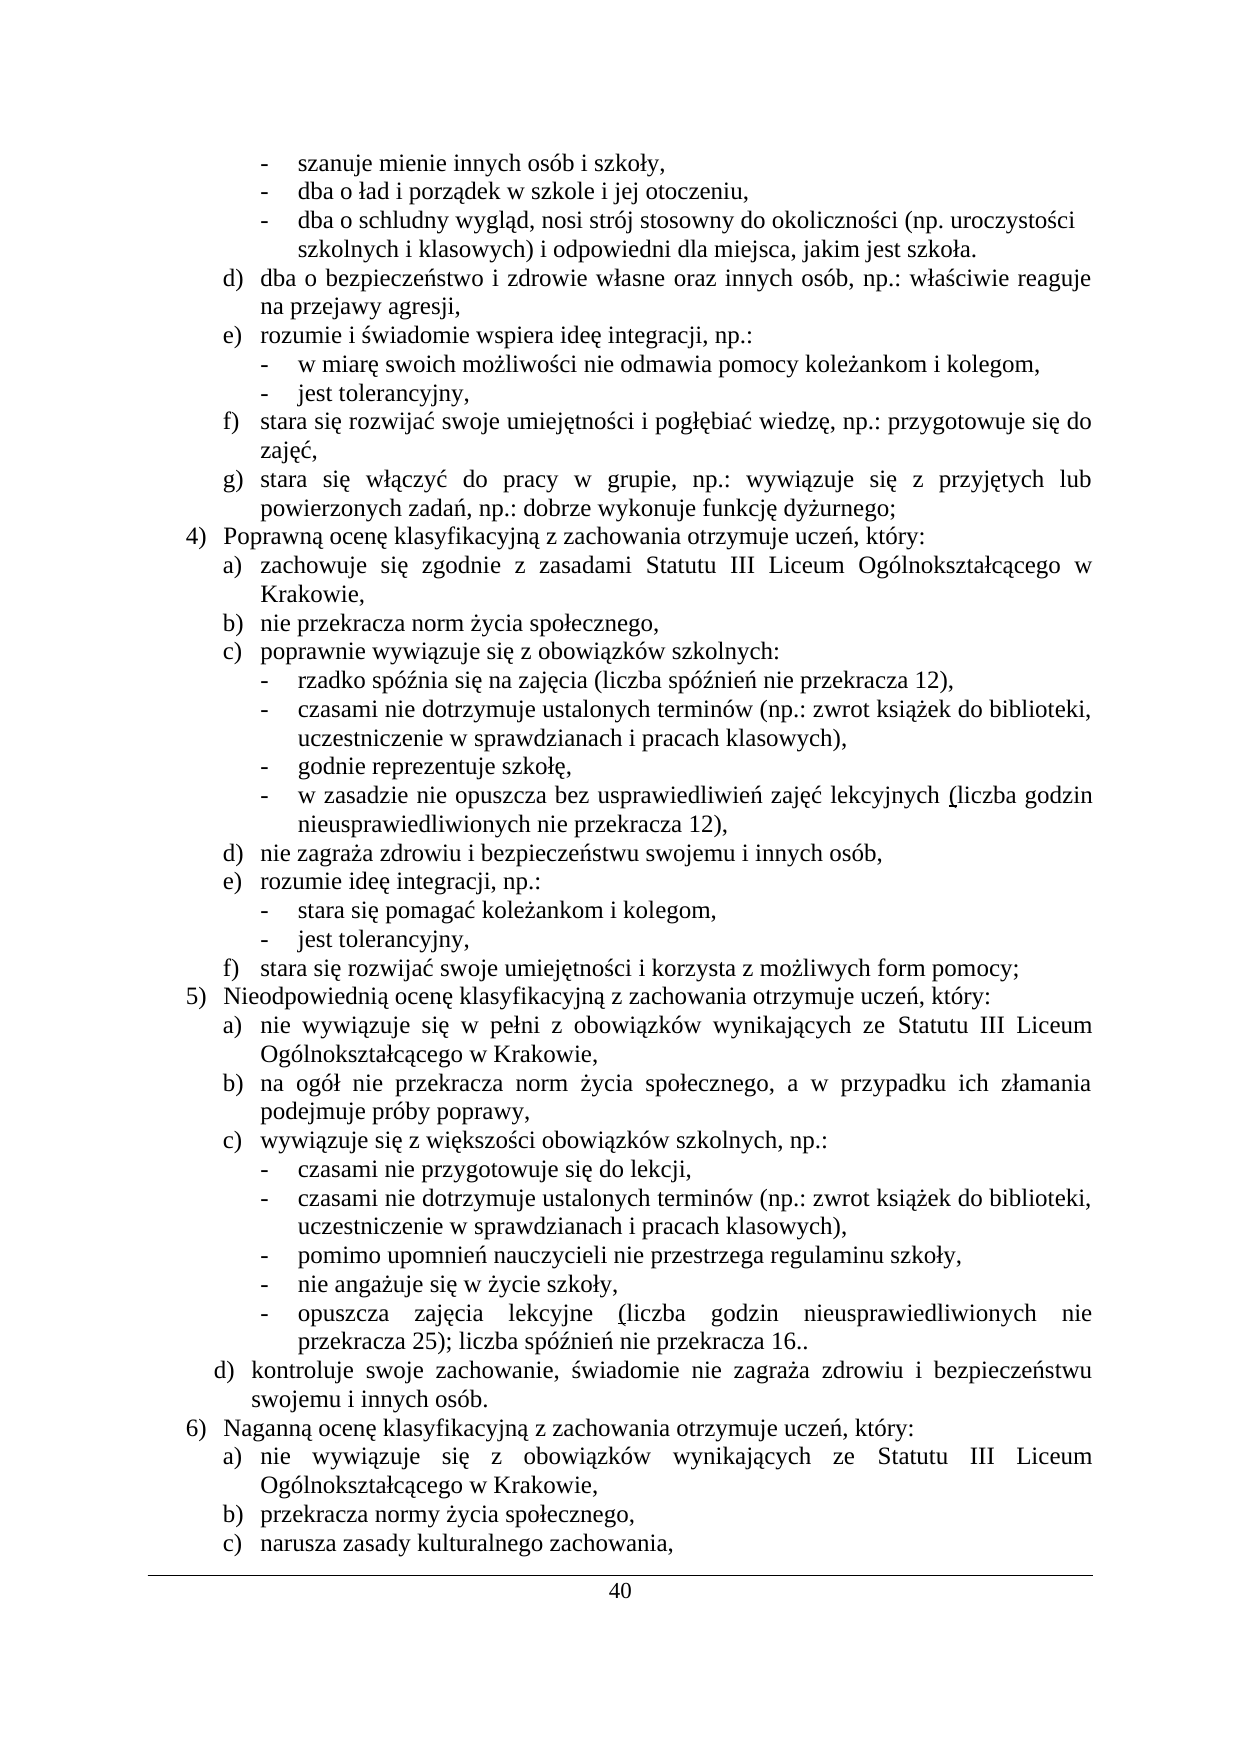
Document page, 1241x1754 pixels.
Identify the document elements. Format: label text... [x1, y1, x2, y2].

list rozumie ideę integracji, np.: [223, 866, 1093, 895]
list stara się rozwijać swoje umiejętności i pogłębiać wiedzę, np.: przygotowuje się do zajęć, [223, 406, 1093, 464]
list w zasadzie nie opuszcza bez usprawiedliwień zajęć lekcyjnych (liczba godzin nieusprawiedliwionych nie przekracza 12), [260, 780, 1093, 838]
list narusza zasady kulturalnego zachowania, [223, 1528, 1093, 1556]
list czasami nie dotrzymuje ustalonych terminów (np.: zwrot książek do biblioteki, uczestniczenie w sprawdzianach i pracach klasowych), [260, 694, 1093, 751]
list czasami nie przygotowuje się do lekcji, [260, 1154, 1093, 1183]
list rzadko spóźnia się na zajęcia (liczba spóźnień nie przekracza 12), [260, 665, 1093, 694]
list dba o ład i porządek w szkole i jej otoczeniu, [260, 176, 1093, 205]
list w miarę swoich możliwości nie odmawia pomocy koleżankom i kolegom, [260, 349, 1093, 378]
list nie zagraża zdrowiu i bezpieczeństwu swojemu i innych osób, [223, 838, 1093, 866]
list nie przekracza norm życia społecznego, [223, 608, 1093, 636]
list rozumie i świadomie wspiera ideę integracji, np.: [223, 320, 1093, 349]
list dba o bezpieczeństwo i zdrowie własne oraz innych osób, np.: właściwie reaguje na przejawy agresji, [223, 263, 1093, 320]
list poprawnie wywiązuje się z obowiązków szkolnych: [223, 636, 1093, 665]
list szanuje mienie innych osób i szkoły, [260, 148, 1093, 176]
list dba o schludny wygląd, nosi strój stosowny do okoliczności (np. uroczystości szkolnych i klasowych) i odpowiedni dla miejsca, jakim jest szkoła. [260, 205, 1093, 263]
list nie wywiązuje się w pełni z obowiązków wynikających ze Statutu III Liceum Ogólnokształcącego w Krakowie, [223, 1010, 1093, 1068]
list stara się rozwijać swoje umiejętności i korzysta z możliwych form pomocy; [223, 953, 1093, 981]
list kontroluje swoje zachowanie, świadomie nie zagraża zdrowiu i bezpieczeństwu swojemu i innych osób. [213, 1355, 1093, 1413]
list stara się pomagać koleżankom i kolegom, [260, 895, 1093, 924]
list Nieodpowiednią ocenę klasyfikacyjną z zachowania otrzymuje uczeń, który: [186, 981, 1093, 1010]
list stara się włączyć do pracy w grupie, np.: wywiązuje się z przyjętych lub powierzonych zadań, np.: dobrze wykonuje funkcję dyżurnego; [223, 464, 1093, 521]
list Poprawną ocenę klasyfikacyjną z zachowania otrzymuje uczeń, który: [186, 521, 1093, 550]
list wywiązuje się z większości obowiązków szkolnych, np.: [223, 1125, 1093, 1154]
list nie wywiązuje się z obowiązków wynikających ze Statutu III Liceum Ogólnokształcącego w Krakowie, [223, 1441, 1093, 1499]
list na ogół nie przekracza norm życia społecznego, a w przypadku ich złamania podejmuje próby poprawy, [223, 1068, 1093, 1125]
list jest tolerancyjny, [260, 378, 1093, 406]
list nie angażuje się w życie szkoły, [260, 1269, 1093, 1298]
list Naganną ocenę klasyfikacyjną z zachowania otrzymuje uczeń, który: [186, 1413, 1093, 1441]
list pomimo upomnień nauczycieli nie przestrzega regulaminu szkoły, [260, 1240, 1093, 1269]
list jest tolerancyjny, [260, 924, 1093, 953]
list godnie reprezentuje szkołę, [260, 751, 1093, 780]
list opuszcza zajęcia lekcyjne (liczba godzin nieusprawiedliwionych nie przekracza 25); liczba spóźnień nie przekracza 16.. [260, 1298, 1093, 1355]
list przekracza normy życia społecznego, [223, 1499, 1093, 1528]
list czasami nie dotrzymuje ustalonych terminów (np.: zwrot książek do biblioteki, uczestniczenie w sprawdzianach i pracach klasowych), [260, 1183, 1093, 1240]
list zachowuje się zgodnie z zasadami Statutu III Liceum Ogólnokształcącego w Krakowie, [223, 550, 1093, 608]
